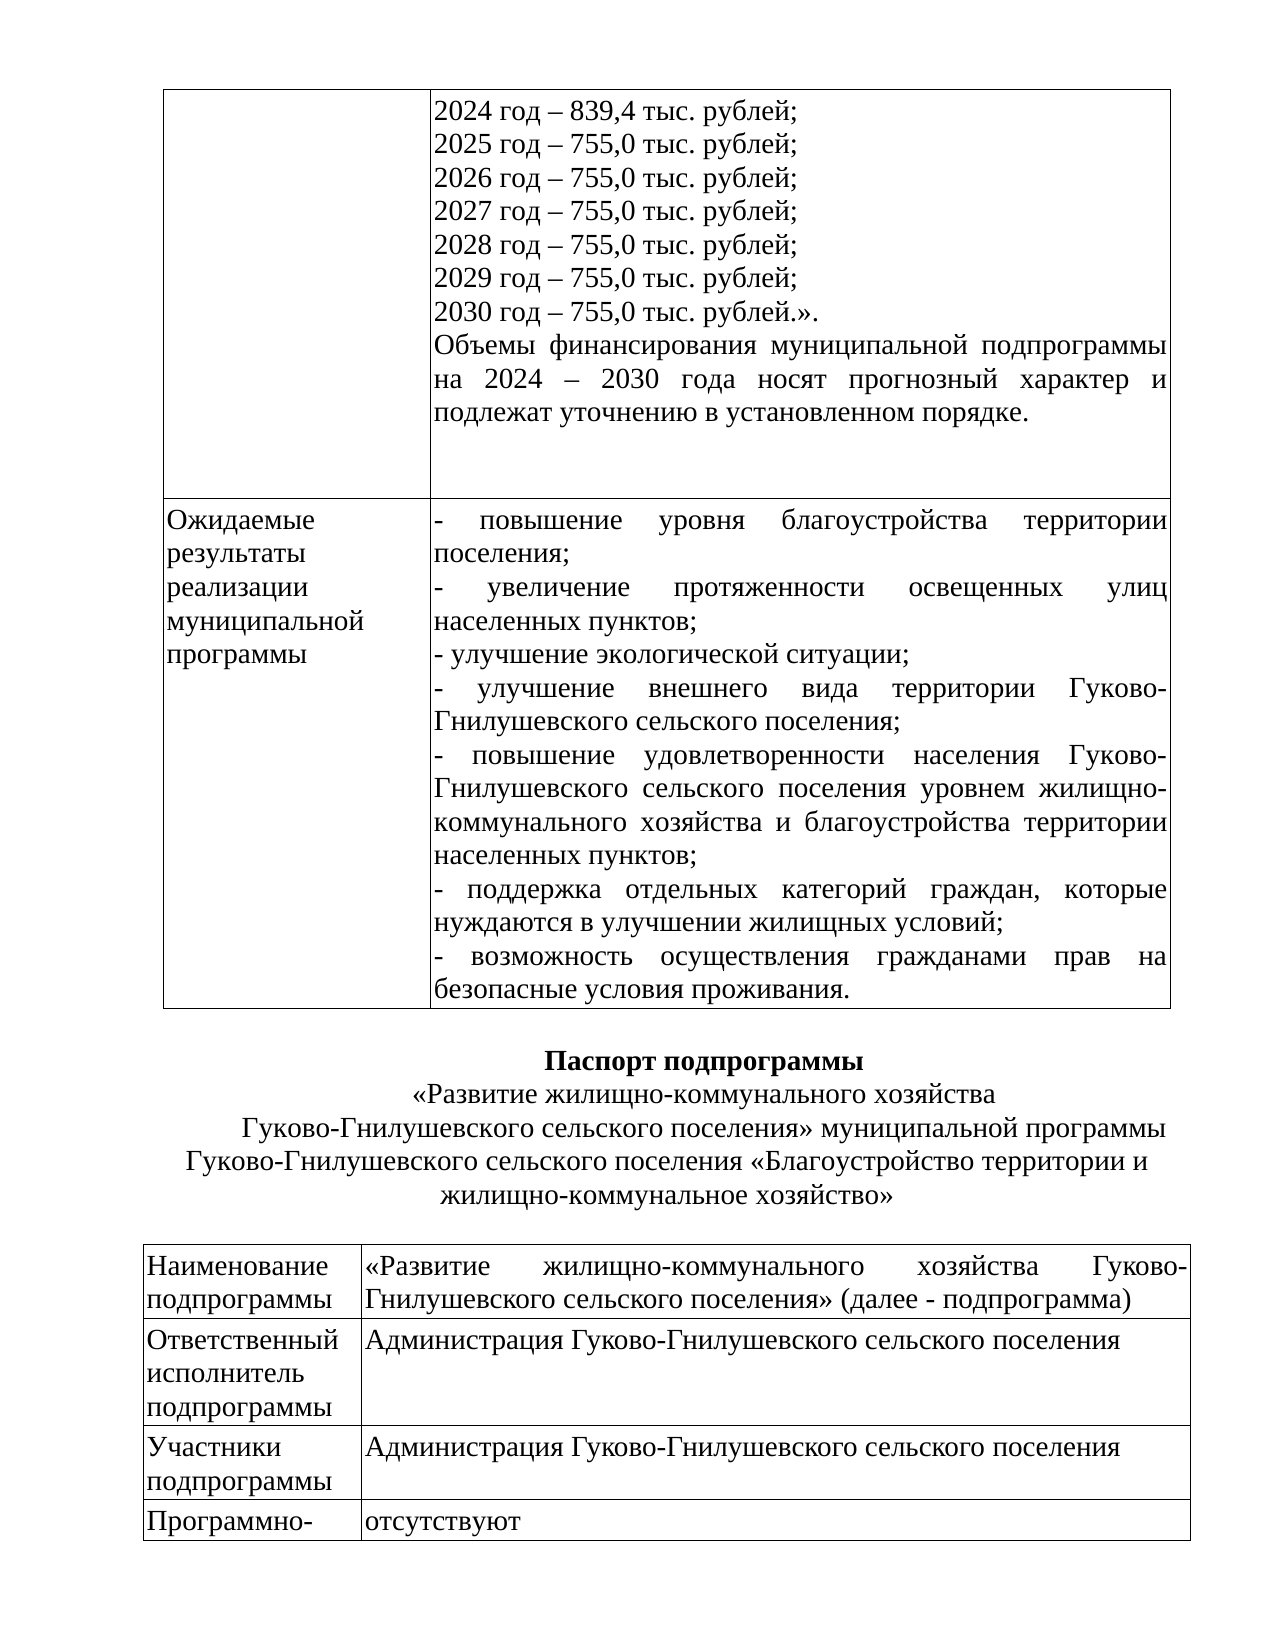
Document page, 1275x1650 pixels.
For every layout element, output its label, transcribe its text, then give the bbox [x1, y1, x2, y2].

text «Развитие жилищно-коммунального хозяйства [148, 1076, 1186, 1110]
table_cell Ожидаемые результаты реализации муниципальной программы [164, 499, 430, 1008]
text Паспорт подпрограммы [148, 1043, 1186, 1076]
table_cell Участники подпрограммы [144, 1426, 361, 1499]
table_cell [431, 90, 1170, 498]
table_cell Ответственный исполнитель подпрограммы [144, 1319, 361, 1425]
table_cell Администрация Гуково-Гнилушевского сельского поселения [362, 1426, 1190, 1499]
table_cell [164, 90, 430, 498]
table_header Наименование подпрограммы [144, 1245, 361, 1318]
table_cell - повышение уровня благоустройства территории поселения; - увеличение протяженности освещенных улиц населенных пунктов; - улучшение экологической ситуации; - улучшение внешнего вида территории Гуково-Гнилушевского сельского поселения; - повышение удовлетворенности населения Гуково-Гнилушевского сельского поселения уровнем жилищно-коммунального хозяйства и благоустройства территории населенных пунктов; - поддержка отдельных категорий граждан, которые нуждаются в улучшении жилищных условий; - возможность осуществления гражданами прав на безопасные условия проживания. [431, 499, 1170, 1008]
table_cell отсутствуют [362, 1500, 1190, 1540]
text Гуково-Гнилушевского сельского поселения» муниципальной программы Гуково-Гнилушевского сельского поселения «Благоустройство территории и жилищно-коммунальное хозяйство» [148, 1110, 1186, 1210]
table_cell Администрация Гуково-Гнилушевского сельского поселения [362, 1319, 1190, 1425]
table_header «Развитие жилищно-коммунального хозяйства Гуково-Гнилушевского сельского поселения» (далее - подпрограмма) [362, 1245, 1190, 1318]
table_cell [144, 1500, 361, 1540]
